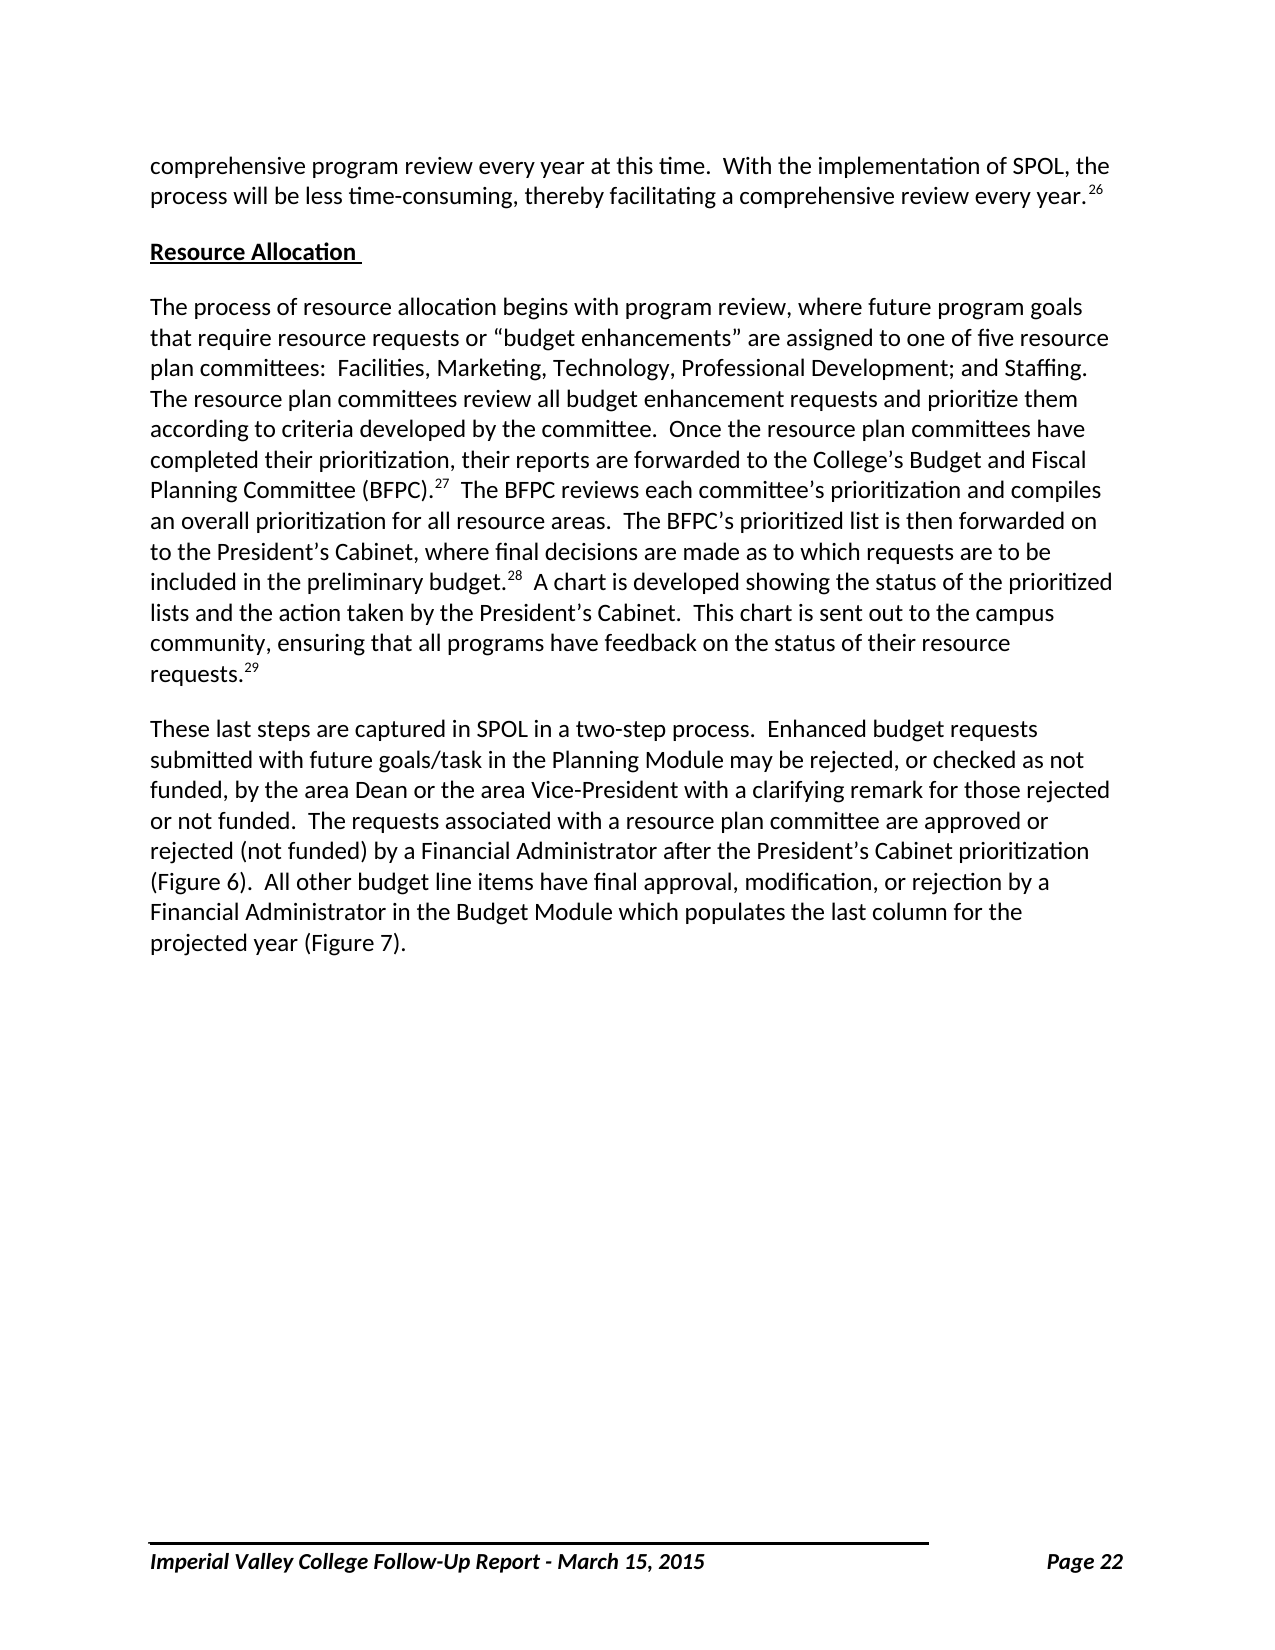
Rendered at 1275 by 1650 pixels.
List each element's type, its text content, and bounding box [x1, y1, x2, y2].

text The process of resource allocation begins with program review, where future program goals that require resource requests or “budget enhancements” are assigned to one of five resource plan committees: Facilities, Marketing, Technology, Professional Development; and Staffing. The resource plan committees review all budget enhancement requests and prioritize them according to criteria developed by the committee. Once the resource plan committees have completed their prioritization, their reports are forwarded to the College’s Budget and Fiscal Planning Committee (BFPC). The BFPC reviews each committee’s prioritization and compiles an overall prioritization for all resource areas. The BFPC’s prioritized list is then forwarded on to the President’s Cabinet, where final decisions are made as to which requests are to be included in the preliminary budget. A chart is developed showing the status of the prioritized lists and the action taken by the President’s Cabinet. This chart is sent out to the campus community, ensuring that all programs have feedback on the status of their resource requests. [150, 292, 1125, 688]
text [150, 150, 1125, 211]
text Resource Allocation [150, 236, 1125, 267]
text These last steps are captured in SPOL in a two-step process. Enhanced budget requests submitted with future goals/task in the Planning Module may be rejected, or checked as not funded, by the area Dean or the area Vice-President with a clarifying remark for those rejected or not funded. The requests associated with a resource plan committee are approved or rejected (not funded) by a Financial Administrator after the President’s Cabinet prioritization (Figure 6). All other budget line items have final approval, modification, or rejection by a Financial Administrator in the Budget Module which populates the last column for the projected year (Figure 7). [150, 713, 1125, 957]
